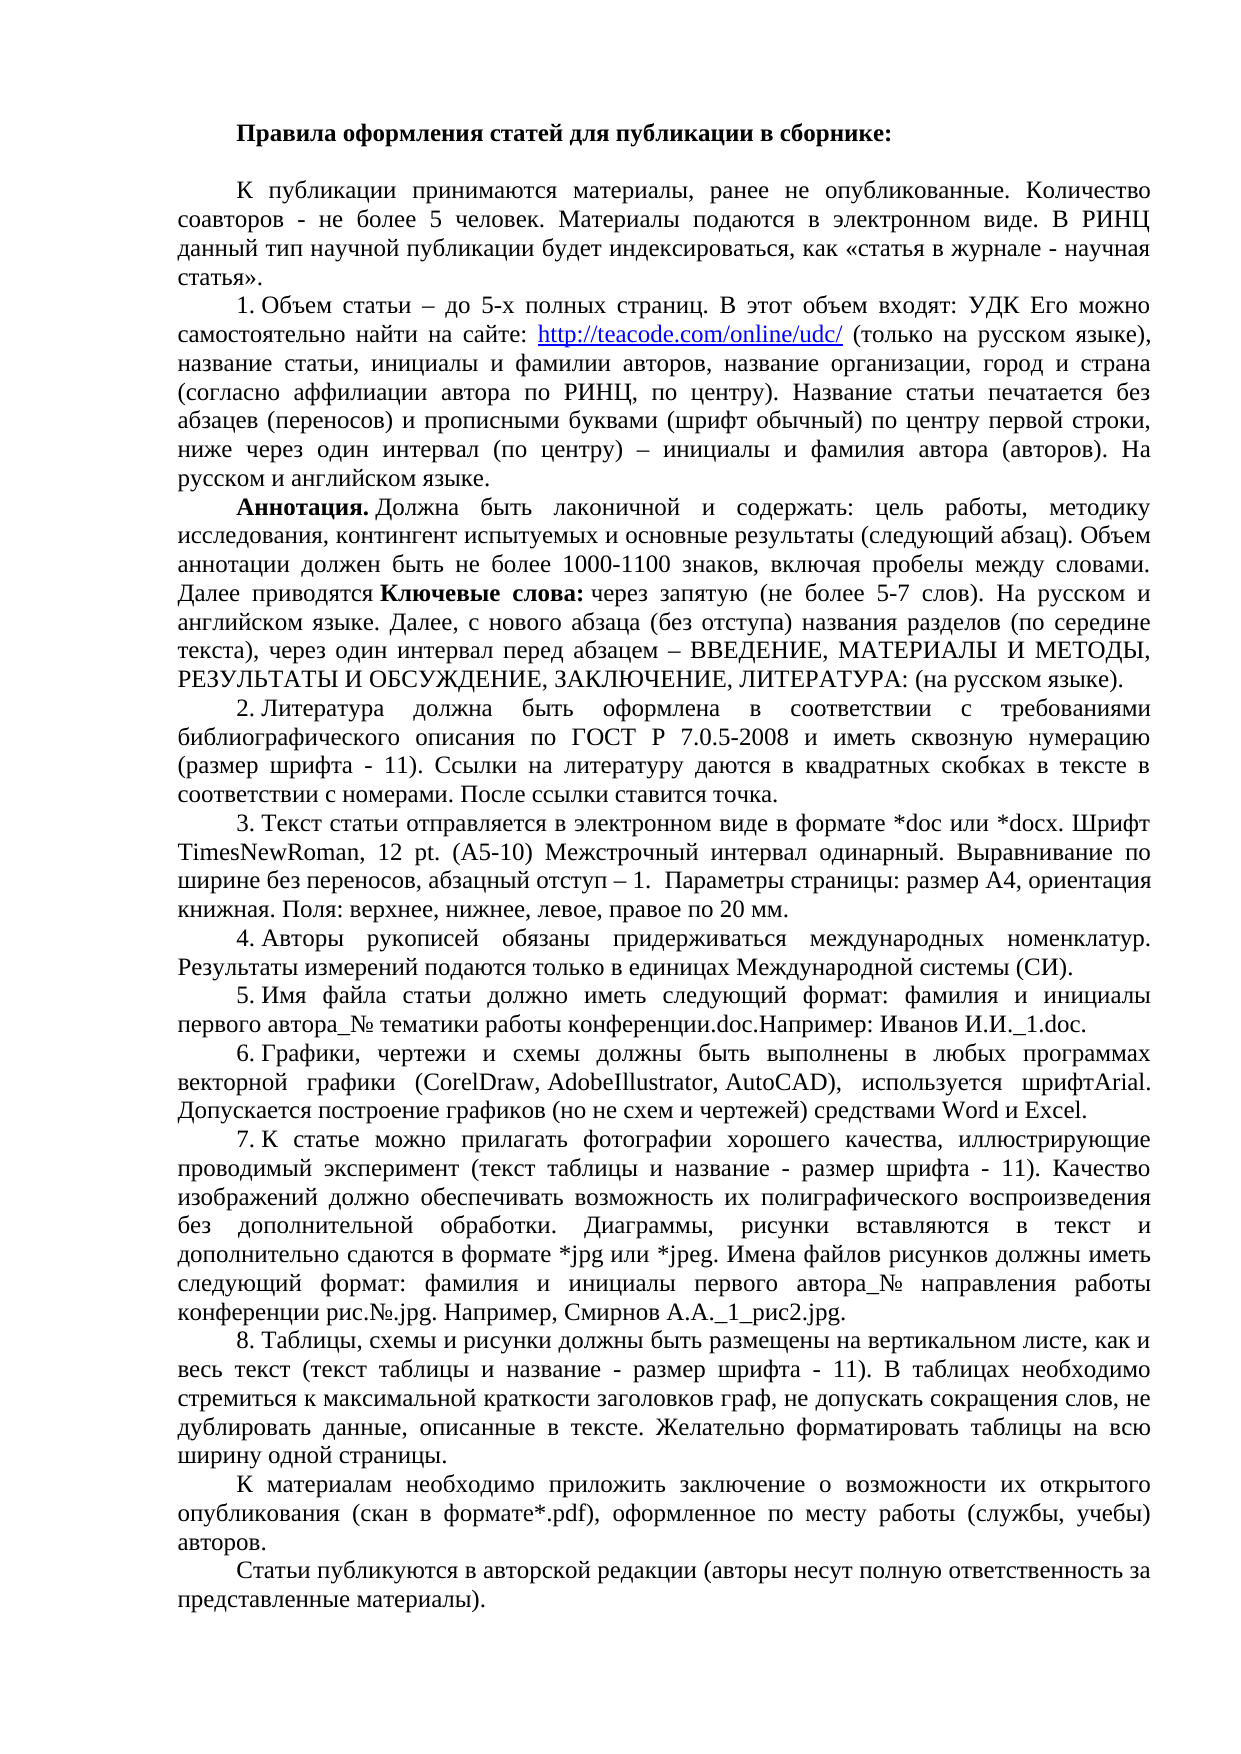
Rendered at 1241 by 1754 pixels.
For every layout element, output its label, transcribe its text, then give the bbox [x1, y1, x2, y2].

text 1. Объем статьи – до 5-х полных страниц. В этот объем входят: УДК Его можно самостоятельно найти на сайте: http://teacode.com/online/udc/ (только на русском языке), название статьи, инициалы и фамилии авторов, название организации, город и страна (согласно аффилиации автора по РИНЦ, по центру). Название статьи печатается без абзацев (переносов) и прописными буквами (шрифт обычный) по центру первой строки, ниже через один интервал (по центру) – инициалы и фамилия автора (авторов). На русском и английском языке. [177, 291, 1152, 492]
text 7. К статье можно прилагать фотографии хорошего качества, иллюстрирующие проводимый эксперимент (текст таблицы и название - размер шрифта - 11). Качество изображений должно обеспечивать возможность их полиграфического воспроизведения без дополнительной обработки. Диаграммы, рисунки вставляются в текст и дополнительно сдаются в формате *jpg или *jpeg. Имена файлов рисунков должны иметь следующий формат: фамилия и инициалы первого автора_№ направления работы конференции рис.№.jpg. Например, Смирнов А.А._1_рис2.jpg. [177, 1124, 1152, 1326]
text 3. Текст статьи отправляется в электронном виде в формате *doc или *docx. Шрифт TimesNewRoman, 12 pt. (А5-10) Межстрочный интервал одинарный. Выравнивание по ширине без переносов, абзацный отступ – 1. Параметры страницы: размер А4, ориентация книжная. Поля: верхнее, нижнее, левое, правое по 20 мм. [177, 808, 1152, 923]
text Правила оформления статей для публикации в сборнике: [177, 118, 1152, 147]
text К материалам необходимо приложить заключение о возможности их открытого опубликования (скан в формате*.pdf), оформленное по месту работы (службы, учебы) авторов. [177, 1469, 1152, 1556]
text 5. Имя файла статьи должно иметь следующий формат: фамилия и инициалы первого автора_№ тематики работы конференции.doc.Например: Иванов И.И._1.doc. [177, 981, 1152, 1038]
text 6. Графики, чертежи и схемы должны быть выполнены в любых программах векторной графики (CorelDraw, AdobeIllustrator, AutoCAD), используется шрифтArial. Допускается построение графиков (но не схем и чертежей) средствами Word и Excel. [177, 1038, 1152, 1124]
text К публикации принимаются материалы, ранее не опубликованные. Количество соавторов - не более 5 человек. Материалы подаются в электронном виде. В РИНЦ данный тип научной публикации будет индексироваться, как «статья в журнале - научная статья». [177, 176, 1152, 291]
text Статьи публикуются в авторской редакции (авторы несут полную ответственность за представленные материалы). [177, 1556, 1152, 1613]
text 4. Авторы рукописей обязаны придерживаться международных номенклатур. Результаты измерений подаются только в единицах Международной системы (СИ). [177, 923, 1152, 981]
text 8. Таблицы, схемы и рисунки должны быть размещены на вертикальном листе, как и весь текст (текст таблицы и название - размер шрифта - 11). В таблицах необходимо стремиться к максимальной краткости заголовков граф, не допускать сокращения слов, не дублировать данные, описанные в тексте. Желательно форматировать таблицы на всю ширину одной страницы. [177, 1326, 1152, 1469]
text 2. Литература должна быть оформлена в соответствии с требованиями библиографического описания по ГОСТ Р 7.0.5-2008 и иметь сквозную нумерацию (размер шрифта - 11). Ссылки на литературу даются в квадратных скобках в тексте в соответствии с номерами. После ссылки ставится точка. [177, 693, 1152, 808]
text Аннотация. Должна быть лаконичной и содержать: цель работы, методику исследования, контингент испытуемых и основные результаты (следующий абзац). Объем аннотации должен быть не более 1000-1100 знаков, включая пробелы между словами. Далее приводятся Ключевые слова: через запятую (не более 5-7 слов). На русском и английском языке. Далее, с нового абзаца (без отступа) названия разделов (по середине текста), через один интервал перед абзацем – ВВЕДЕНИЕ, МАТЕРИАЛЫ И МЕТОДЫ, РЕЗУЛЬТАТЫ И ОБСУЖДЕНИЕ, ЗАКЛЮЧЕНИЕ, ЛИТЕРАТУРА: (на русском языке). [177, 492, 1152, 693]
